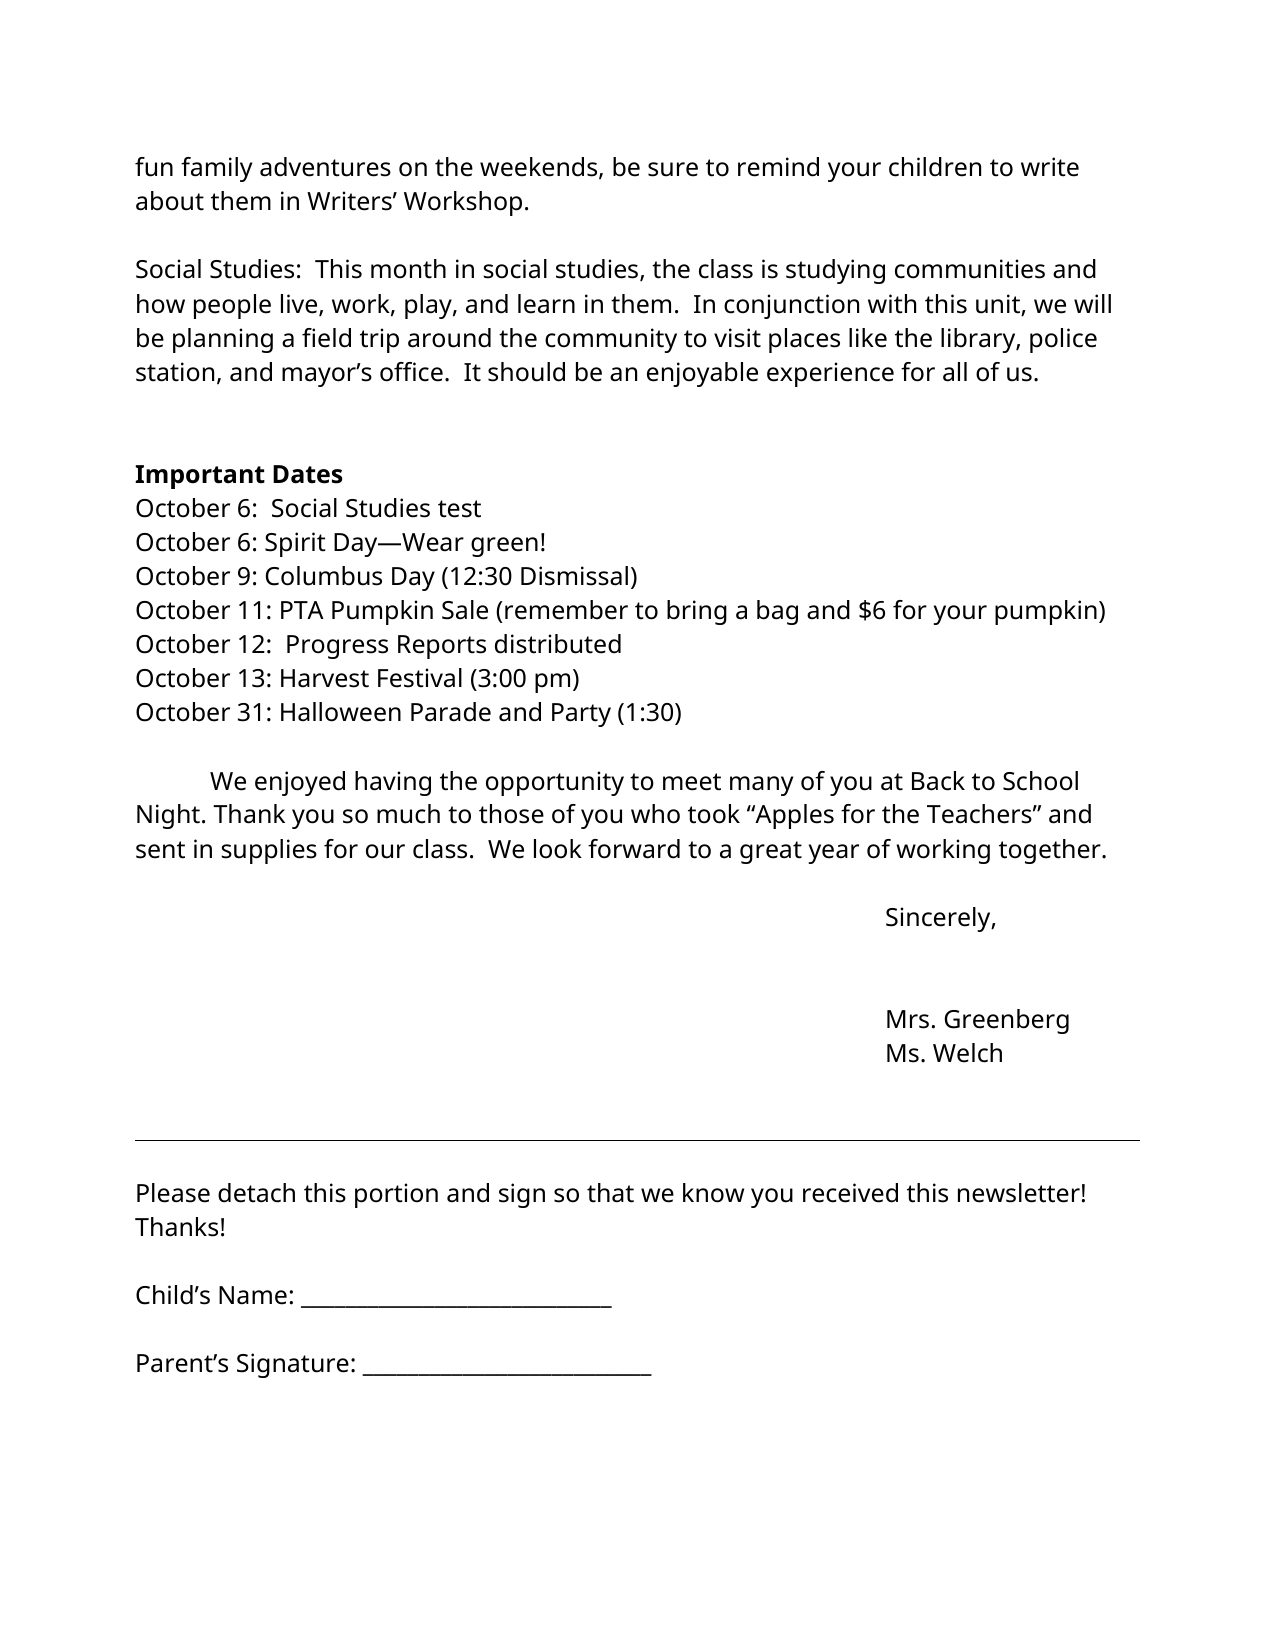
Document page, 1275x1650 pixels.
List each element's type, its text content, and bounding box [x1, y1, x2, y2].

subtitle Important Dates [135, 457, 1140, 491]
text October 11: PTA Pumpkin Sale (remember to bring a bag and $6 for your pumpkin) [135, 593, 1140, 627]
text Mrs. Greenberg [135, 1002, 1140, 1036]
text We enjoyed having the opportunity to meet many of you at Back to School Night. Thank you so much to those of you who took “Apples for the Teachers” and sent in supplies for our class. We look forward to a great year of working together. [135, 763, 1140, 865]
text October 9: Columbus Day (12:30 Dismissal) [135, 559, 1140, 593]
text Please detach this portion and sign so that we know you received this newsletter! Thanks! [135, 1176, 1140, 1244]
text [135, 150, 1140, 218]
text Parent’s Signature: __________________________ [135, 1346, 1140, 1380]
text October 6: Spirit Day—Wear green! [135, 525, 1140, 559]
text Sincerely, [135, 899, 1140, 933]
text October 6: Social Studies test [135, 491, 1140, 525]
text October 13: Harvest Festival (3:00 pm) [135, 661, 1140, 695]
text Child’s Name: ____________________________ [135, 1278, 1140, 1312]
text October 31: Halloween Parade and Party (1:30) [135, 695, 1140, 729]
text October 12: Progress Reports distributed [135, 627, 1140, 661]
text Ms. Welch [135, 1036, 1140, 1070]
text Social Studies: This month in social studies, the class is studying communities and how people live, work, play, and learn in them. In conjunction with this unit, we will be planning a field trip around the community to visit places like the library, police station, and mayor’s office. It should be an enjoyable experience for all of us. [135, 252, 1140, 388]
